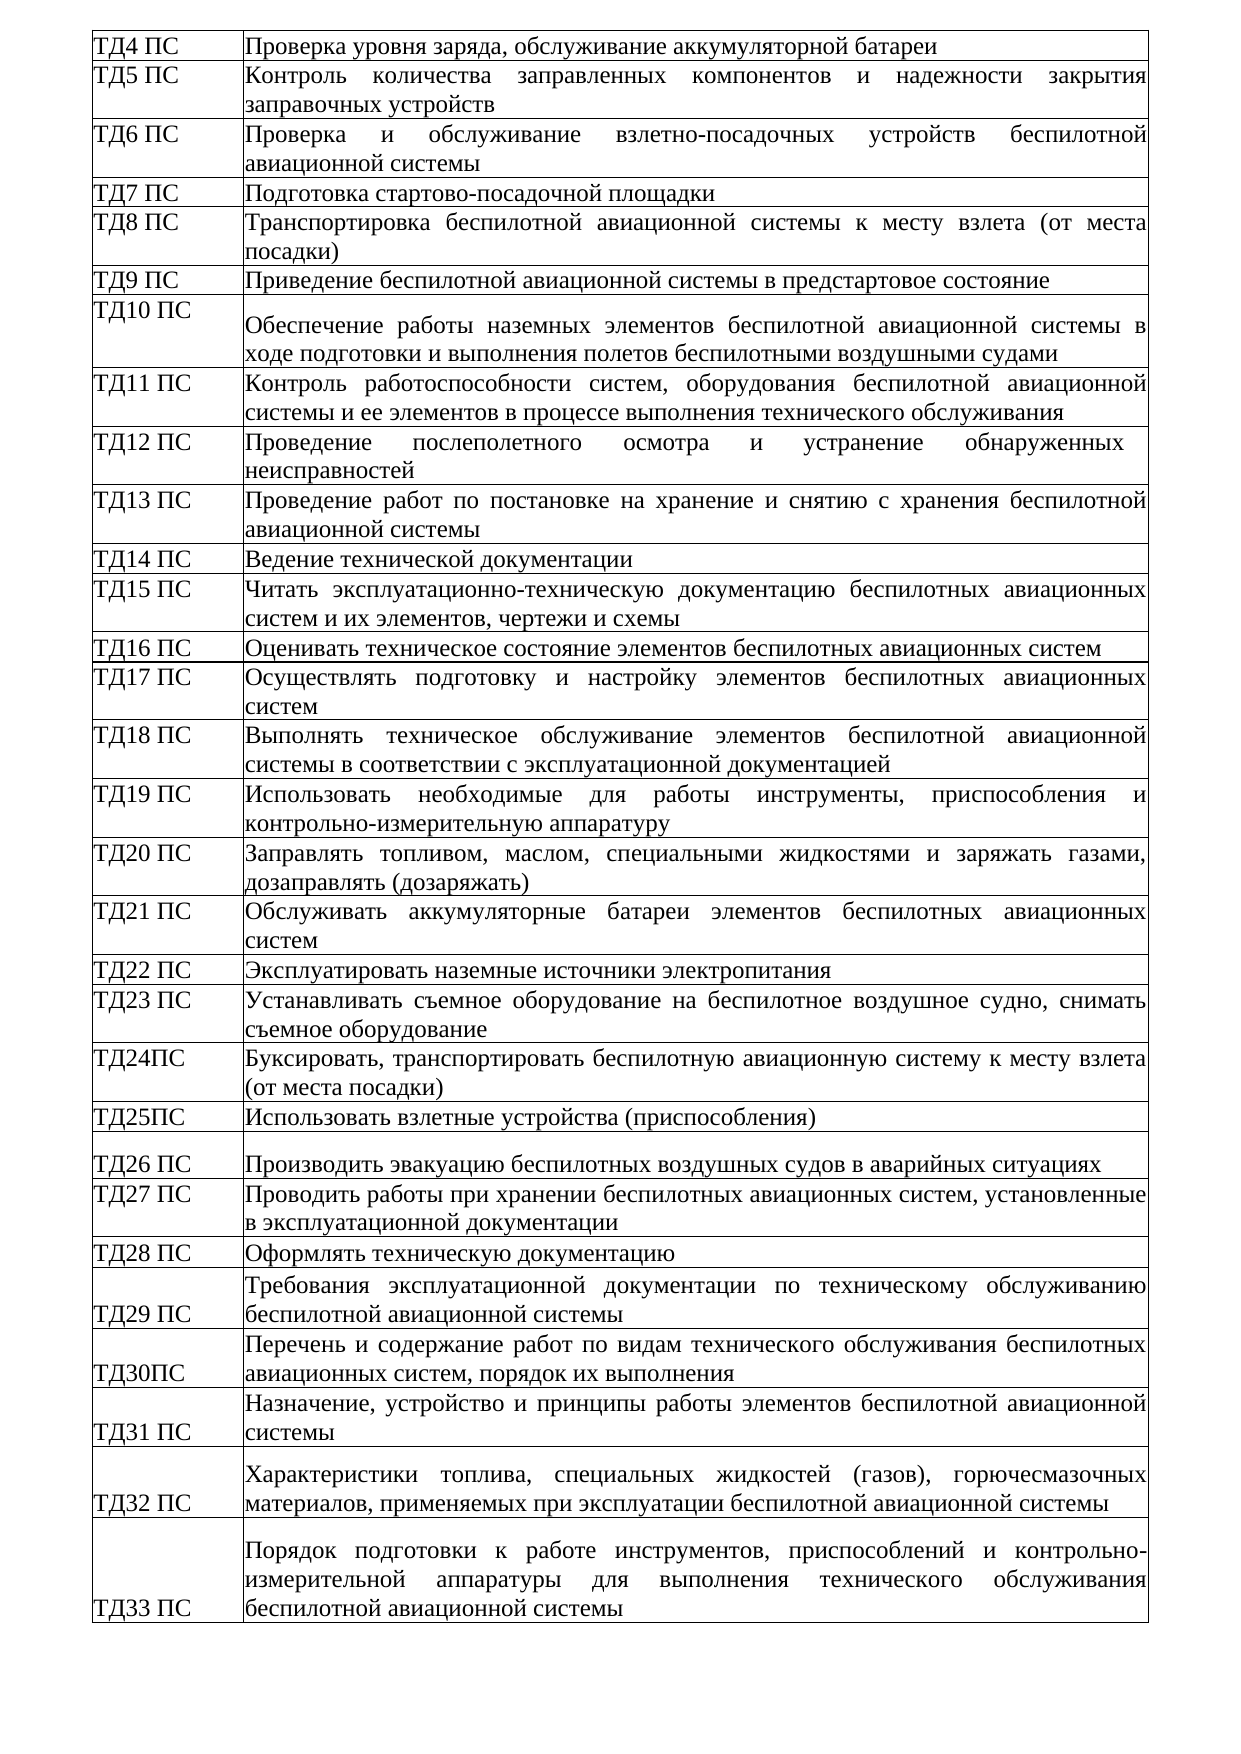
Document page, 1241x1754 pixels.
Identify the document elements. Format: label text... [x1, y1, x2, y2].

table_cell ТД28 ПС [93, 1237, 243, 1267]
table_cell Обеспечение работы наземных элементов беспилотной авиационной системы в ходе подготовки и выполнения полетов беспилотными воздушными судами [244, 295, 1148, 367]
table_cell ТД19 ПС [93, 779, 243, 837]
table_cell ТД27 ПС [93, 1179, 243, 1236]
table_cell ТД30ПС [93, 1329, 243, 1387]
table_cell Проведение работ по постановке на хранение и снятию с хранения беспилотной авиационной системы [244, 485, 1148, 543]
table_cell Эксплуатировать наземные источники электропитания [244, 955, 1148, 984]
table_cell Заправлять топливом, маслом, специальными жидкостями и заряжать газами, дозаправлять (дозаряжать) [244, 838, 1148, 895]
table_cell Проверка и обслуживание взлетно-посадочных устройств беспилотной авиационной системы [244, 119, 1148, 177]
table_cell Характеристики топлива, специальных жидкостей (газов), горючесмазочных материалов, применяемых при эксплуатации беспилотной авиационной системы [244, 1447, 1148, 1517]
table_cell ТД25ПС [93, 1102, 243, 1131]
table_cell Требования эксплуатационной документации по техническому обслуживанию беспилотной авиационной системы [244, 1268, 1148, 1327]
table_cell Использовать взлетные устройства (приспособления) [244, 1102, 1148, 1131]
table_cell ТД33 ПС [93, 1518, 243, 1622]
table_cell ТД13 ПС [93, 485, 243, 543]
table_cell ТД9 ПС [93, 266, 243, 294]
table_cell ТД14 ПС [93, 544, 243, 573]
table_cell Контроль количества заправленных компонентов и надежности закрытия заправочных устройств [244, 61, 1148, 118]
table_cell ТД4 ПС [93, 31, 243, 59]
table_cell ТД6 ПС [93, 119, 243, 177]
table_cell ТД26 ПС [93, 1132, 243, 1178]
table_cell Обслуживать аккумуляторные батареи элементов беспилотных авиационных систем [244, 896, 1148, 954]
table_cell ТД15 ПС [93, 574, 243, 631]
table_cell Ведение технической документации [244, 544, 1148, 573]
table_cell Транспортировка беспилотной авиационной системы к месту взлета (от места посадки) [244, 207, 1148, 264]
table_cell Оформлять техническую документацию [244, 1237, 1148, 1267]
table_cell ТД23 ПС [93, 985, 243, 1042]
table_cell Назначение, устройство и принципы работы элементов беспилотной авиационной системы [244, 1388, 1148, 1446]
table_cell ТД20 ПС [93, 838, 243, 895]
table_cell Проводить работы при хранении беспилотных авиационных систем, установленные в эксплуатационной документации [244, 1179, 1148, 1236]
table_cell ТД5 ПС [93, 61, 243, 118]
table_cell Читать эксплуатационно-техническую документацию беспилотных авиационных систем и их элементов, чертежи и схемы [244, 574, 1148, 631]
table_cell Проверка уровня заряда, обслуживание аккумуляторной батареи [244, 31, 1148, 59]
table_cell ТД21 ПС [93, 896, 243, 954]
table_cell Использовать необходимые для работы инструменты, приспособления и контрольно-измерительную аппаратуру [244, 779, 1148, 837]
table_cell ТД18 ПС [93, 720, 243, 778]
table_cell Перечень и содержание работ по видам технического обслуживания беспилотных авиационных систем, порядок их выполнения [244, 1329, 1148, 1387]
table_cell ТД17 ПС [93, 663, 243, 719]
table_cell Порядок подготовки к работе инструментов, приспособлений и контрольноизмерительной аппаратуры для выполнения технического обслуживания беспилотной авиационной системы [244, 1518, 1148, 1622]
table_cell ТД29 ПС [93, 1268, 243, 1327]
table_cell Подготовка стартово-посадочной площадки [244, 178, 1148, 206]
table_cell ТД22 ПС [93, 955, 243, 984]
table_cell Буксировать, транспортировать беспилотную авиационную систему к месту взлета (от места посадки) [244, 1043, 1148, 1101]
table_cell Производить эвакуацию беспилотных воздушных судов в аварийных ситуациях [244, 1132, 1148, 1178]
table_cell ТД24ПС [93, 1043, 243, 1101]
table_cell ТД8 ПС [93, 207, 243, 264]
table_cell Устанавливать съемное оборудование на беспилотное воздушное судно, снимать съемное оборудование [244, 985, 1148, 1042]
table_cell ТД10 ПС [93, 295, 243, 367]
table_cell ТД11 ПС [93, 368, 243, 426]
table_cell ТД32 ПС [93, 1447, 243, 1517]
table_cell ТД7 ПС [93, 178, 243, 206]
table_cell Приведение беспилотной авиационной системы в предстартовое состояние [244, 266, 1148, 294]
table_cell Проведение послеполетного осмотра и устранение обнаруженных неисправностей [244, 427, 1148, 484]
table_cell ТД12 ПС [93, 427, 243, 484]
table_cell Осуществлять подготовку и настройку элементов беспилотных авиационных систем [244, 663, 1148, 719]
table_cell Оценивать техническое состояние элементов беспилотных авиационных систем [244, 632, 1148, 661]
table_cell ТД16 ПС [93, 632, 243, 661]
table_cell Контроль работоспособности систем, оборудования беспилотной авиационной системы и ее элементов в процессе выполнения технического обслуживания [244, 368, 1148, 426]
table_cell ТД31 ПС [93, 1388, 243, 1446]
table_cell Выполнять техническое обслуживание элементов беспилотной авиационной системы в соответствии с эксплуатационной документацией [244, 720, 1148, 778]
